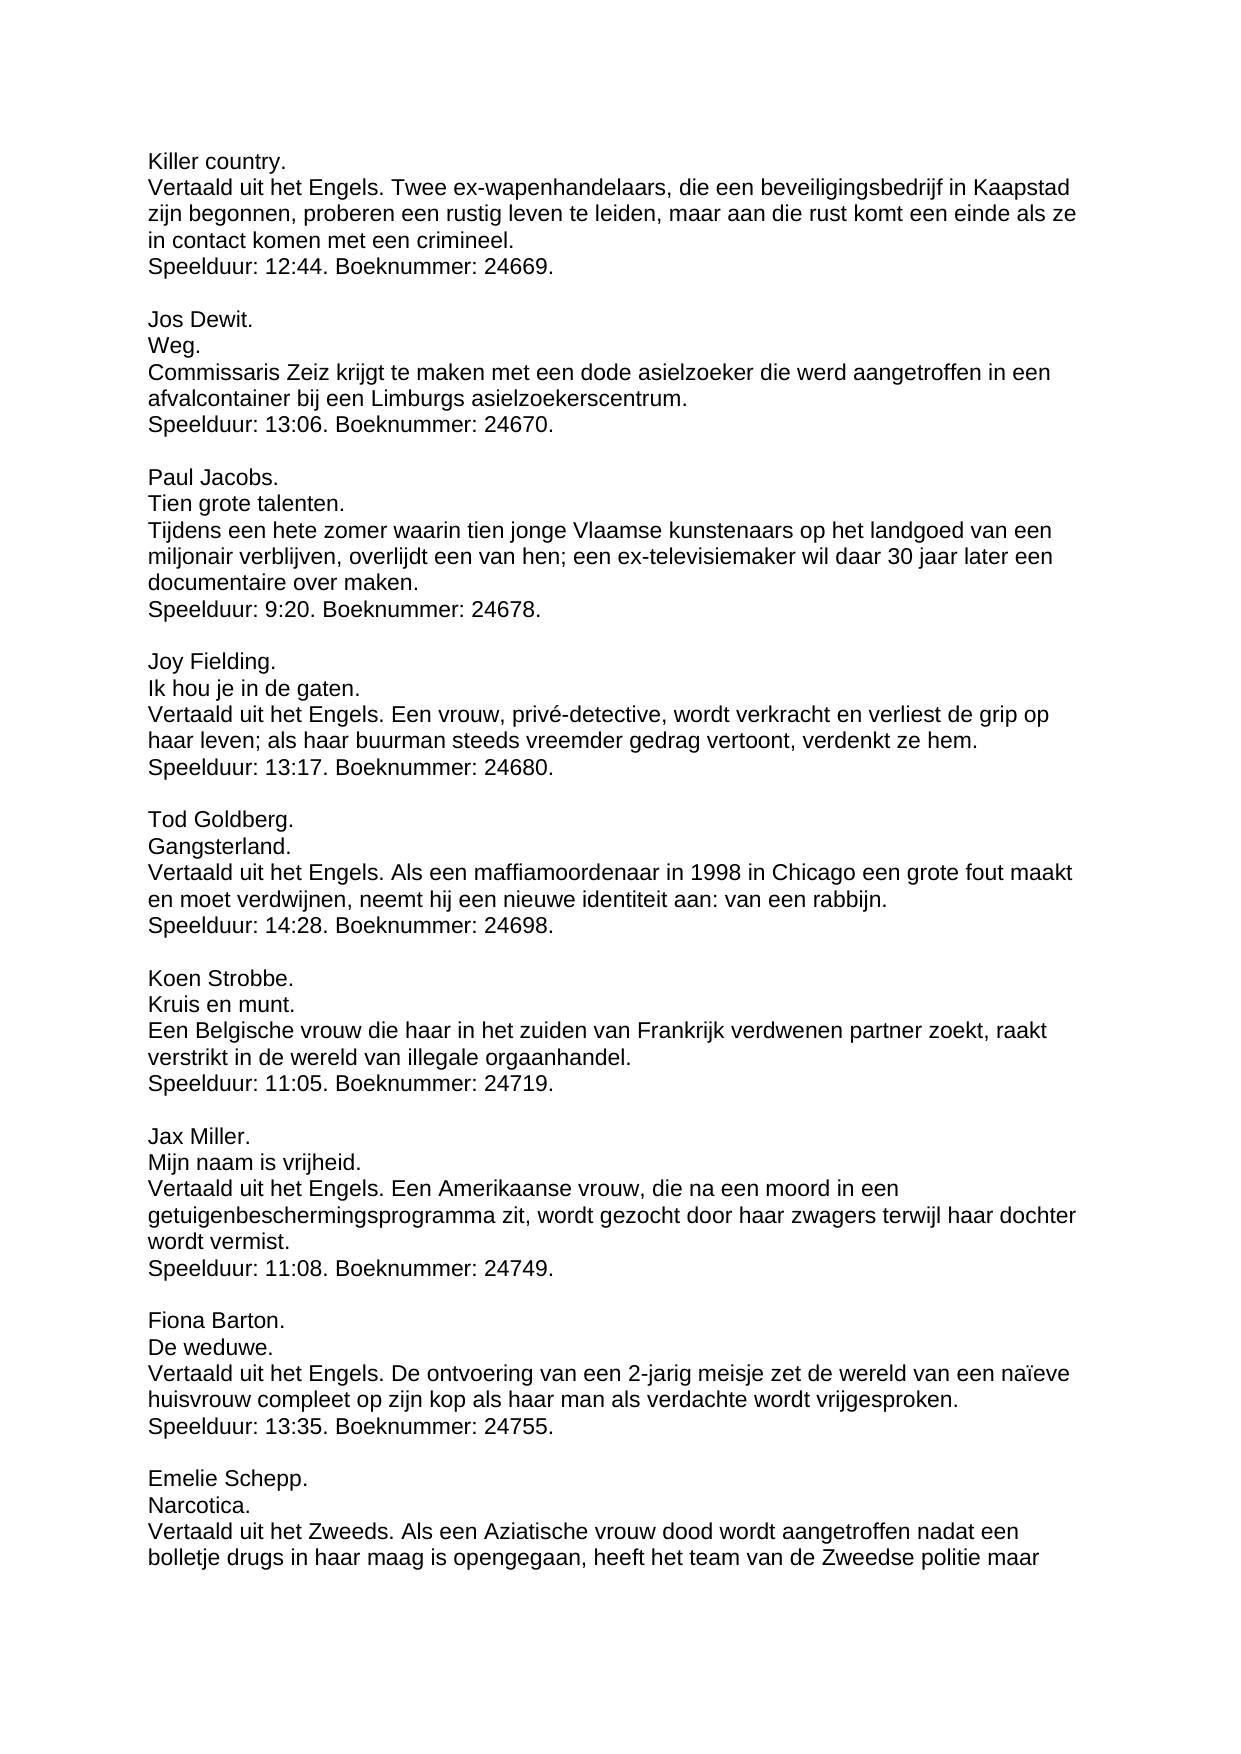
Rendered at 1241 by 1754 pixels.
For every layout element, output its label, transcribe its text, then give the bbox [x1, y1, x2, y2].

text Speelduur: 11:08. Boeknummer: 24749. [148, 1254, 1093, 1281]
text Speelduur: 14:28. Boeknummer: 24698. [148, 912, 1093, 938]
text Speelduur: 9:20. Boeknummer: 24678. [148, 596, 1093, 622]
text Vertaald uit het Engels. Een Amerikaanse vrouw, die na een moord in een getuigenbeschermingsprogramma zit, wordt gezocht door haar zwagers terwijl haar dochter wordt vermist. [148, 1175, 1093, 1254]
text Speelduur: 13:17. Boeknummer: 24680. [148, 754, 1093, 780]
text Mijn naam is vrijheid. [148, 1149, 1093, 1175]
text Kruis en munt. [148, 991, 1093, 1017]
text Gangsterland. [148, 833, 1093, 859]
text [148, 1518, 1093, 1571]
text Joy Fielding. [148, 648, 1093, 675]
text Killer country. [148, 148, 1093, 174]
text Koen Strobbe. [148, 964, 1093, 991]
text Fiona Barton. [148, 1307, 1093, 1333]
text Narcotica. [148, 1492, 1093, 1518]
text Tien grote talenten. [148, 490, 1093, 517]
text De weduwe. [148, 1333, 1093, 1360]
text Tijdens een hete zomer waarin tien jonge Vlaamse kunstenaars op het landgoed van een miljonair verblijven, overlijdt een van hen; een ex-televisiemaker wil daar 30 jaar later een documentaire over maken. [148, 517, 1093, 596]
text Speelduur: 11:05. Boeknummer: 24719. [148, 1070, 1093, 1096]
text Ik hou je in de gaten. [148, 675, 1093, 701]
text Jax Miller. [148, 1123, 1093, 1149]
text Een Belgische vrouw die haar in het zuiden van Frankrijk verdwenen partner zoekt, raakt verstrikt in de wereld van illegale orgaanhandel. [148, 1017, 1093, 1070]
text Weg. [148, 332, 1093, 358]
text Commissaris Zeiz krijgt te maken met een dode asielzoeker die werd aangetroffen in een afvalcontainer bij een Limburgs asielzoekerscentrum. [148, 358, 1093, 411]
text Emelie Schepp. [148, 1465, 1093, 1492]
text Speelduur: 12:44. Boeknummer: 24669. [148, 253, 1093, 279]
text Jos Dewit. [148, 306, 1093, 332]
text Speelduur: 13:35. Boeknummer: 24755. [148, 1413, 1093, 1439]
text Vertaald uit het Engels. Als een maffiamoordenaar in 1998 in Chicago een grote fout maakt en moet verdwijnen, neemt hij een nieuwe identiteit aan: van een rabbijn. [148, 859, 1093, 912]
text Vertaald uit het Engels. Twee ex-wapenhandelaars, die een beveiligingsbedrijf in Kaapstad zijn begonnen, proberen een rustig leven te leiden, maar aan die rust komt een einde als ze in contact komen met een crimineel. [148, 174, 1093, 253]
text Paul Jacobs. [148, 464, 1093, 490]
text Vertaald uit het Engels. Een vrouw, privé-detective, wordt verkracht en verliest de grip op haar leven; als haar buurman steeds vreemder gedrag vertoont, verdenkt ze hem. [148, 701, 1093, 754]
text Tod Goldberg. [148, 806, 1093, 833]
text Speelduur: 13:06. Boeknummer: 24670. [148, 411, 1093, 437]
text Vertaald uit het Engels. De ontvoering van een 2-jarig meisje zet de wereld van een naïeve huisvrouw compleet op zijn kop als haar man als verdachte wordt vrijgesproken. [148, 1360, 1093, 1413]
